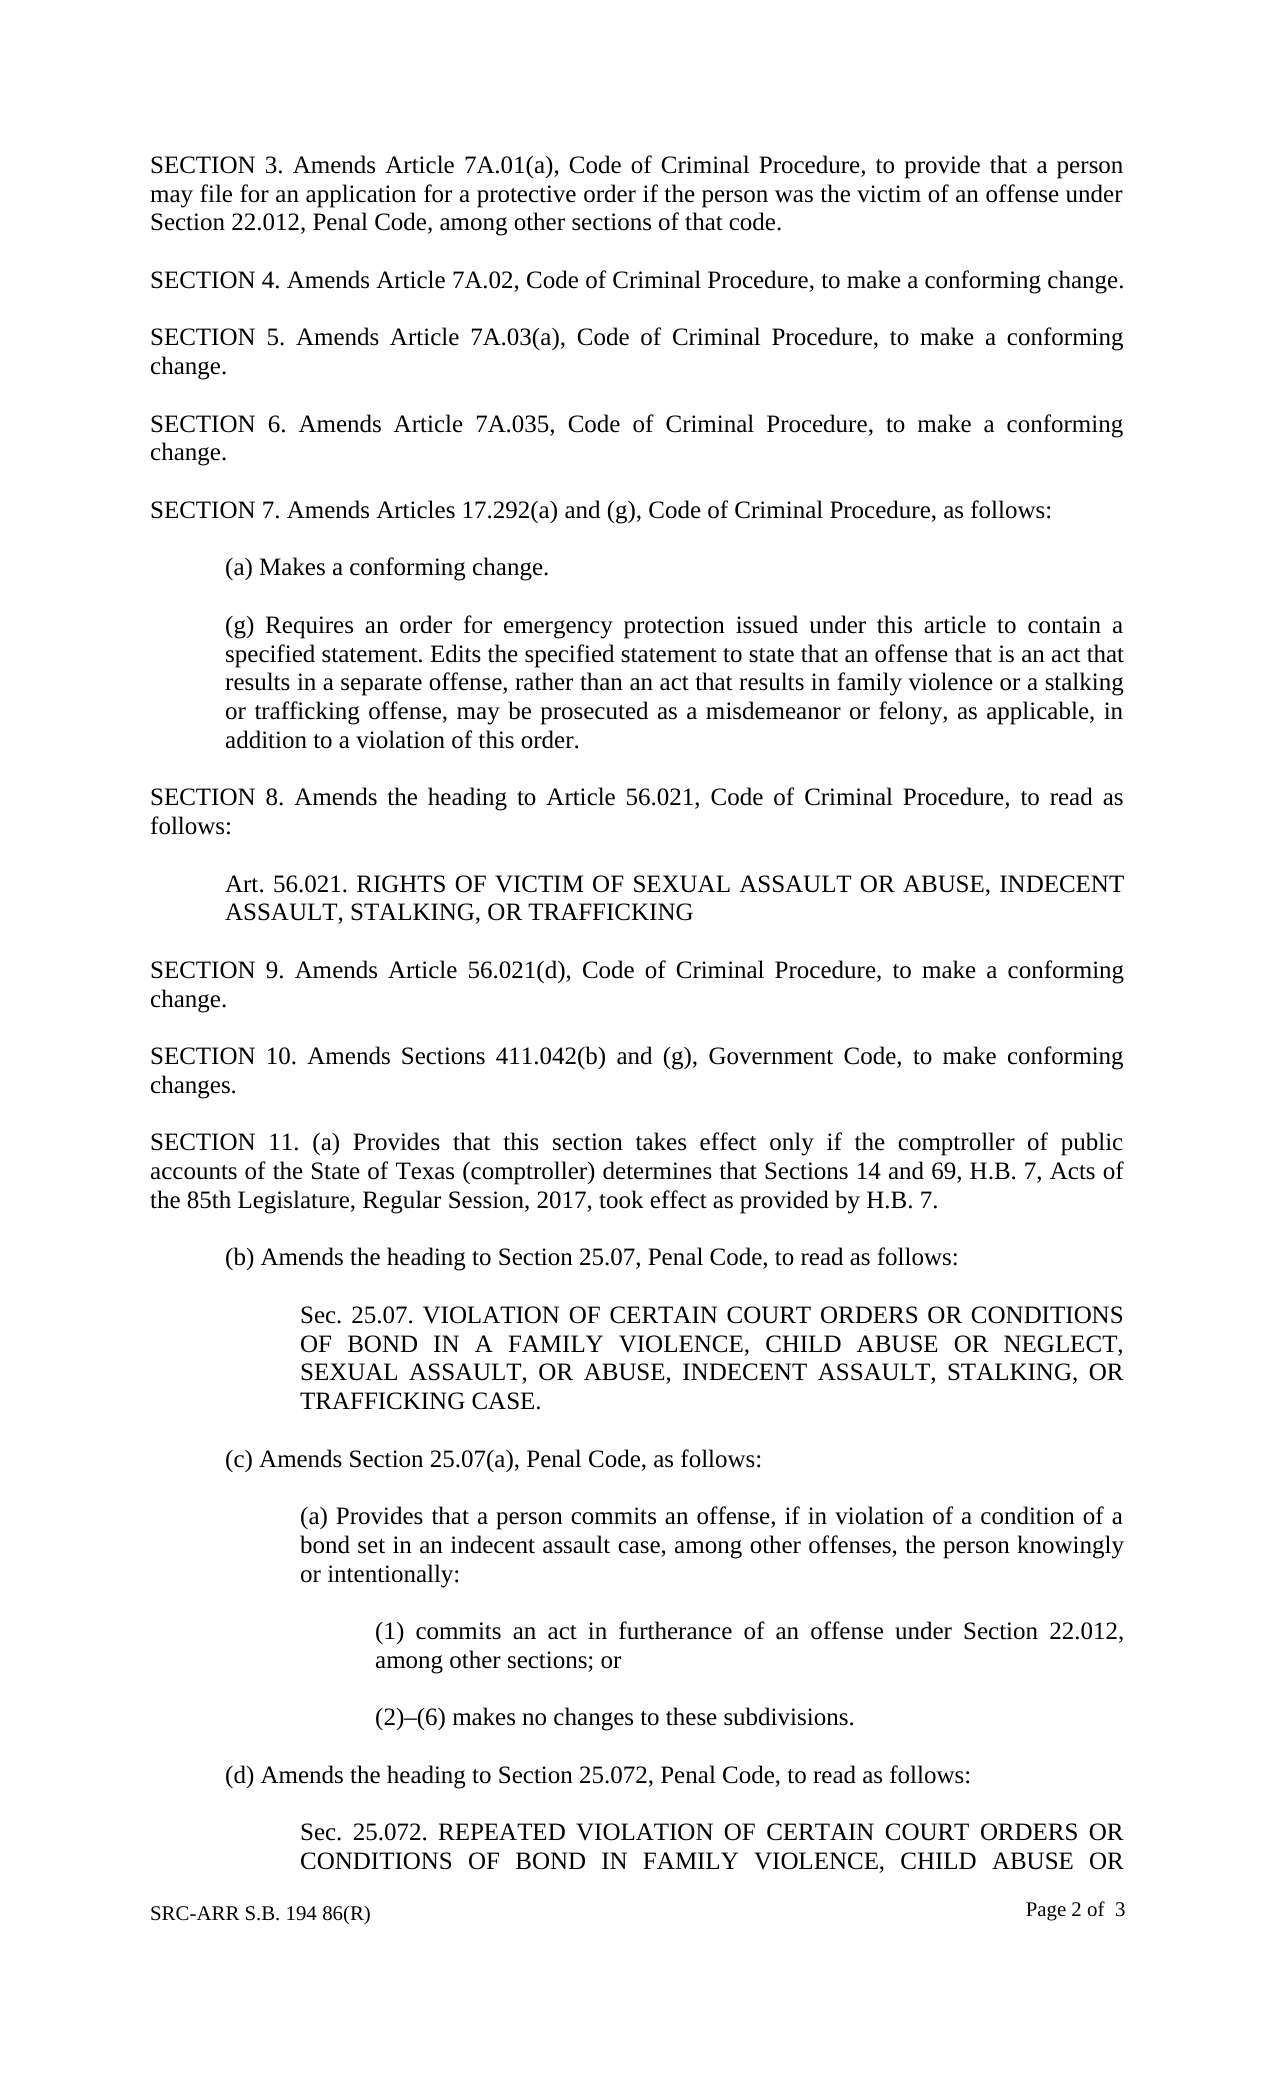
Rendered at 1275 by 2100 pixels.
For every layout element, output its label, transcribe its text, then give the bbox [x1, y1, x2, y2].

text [300, 1817, 1125, 1875]
text SECTION 4. Amends Article 7A.02, Code of Criminal Procedure, to make a conforming change. [150, 265, 1125, 294]
text SECTION 7. Amends Articles 17.292(a) and (g), Code of Criminal Procedure, as follows: [150, 495, 1125, 524]
text SECTION 3. Amends Article 7A.01(a), Code of Criminal Procedure, to provide that a person may file for an application for a protective order if the person was the victim of an offense under Section 22.012, Penal Code, among other sections of that code. [150, 150, 1125, 236]
text (a) Makes a conforming change. [225, 552, 1125, 581]
text SECTION 5. Amends Article 7A.03(a), Code of Criminal Procedure, to make a conforming change. [150, 322, 1125, 380]
text SECTION 6. Amends Article 7A.035, Code of Criminal Procedure, to make a conforming change. [150, 409, 1125, 466]
text (g) Requires an order for emergency protection issued under this article to contain a specified statement. Edits the specified statement to state that an offense that is an act that results in a separate offense, rather than an act that results in family violence or a stalking or trafficking offense, may be prosecuted as a misdemeanor or felony, as applicable, in addition to a violation of this order. [225, 610, 1125, 754]
text (2)–(6) makes no changes to these subdivisions. [375, 1702, 1125, 1731]
text SECTION 9. Amends Article 56.021(d), Code of Criminal Procedure, to make a conforming change. [150, 955, 1125, 1012]
text SECTION 11. (a) Provides that this section takes effect only if the comptroller of public accounts of the State of Texas (comptroller) determines that Sections 14 and 69, H.B. 7, Acts of the 85th Legislature, Regular Session, 2017, took effect as provided by H.B. 7. [150, 1127, 1125, 1214]
text SECTION 10. Amends Sections 411.042(b) and (g), Government Code, to make conforming changes. [150, 1041, 1125, 1099]
text (d) Amends the heading to Section 25.072, Penal Code, to read as follows: [225, 1760, 1125, 1789]
text Sec. 25.07. VIOLATION OF CERTAIN COURT ORDERS OR CONDITIONS OF BOND IN A FAMILY VIOLENCE, CHILD ABUSE OR NEGLECT, SEXUAL ASSAULT, OR ABUSE, INDECENT ASSAULT, STALKING, OR TRAFFICKING CASE. [300, 1300, 1125, 1415]
text (a) Provides that a person commits an offense, if in violation of a condition of a bond set in an indecent assault case, among other offenses, the person knowingly or intentionally: [300, 1501, 1125, 1587]
text SECTION 8. Amends the heading to Article 56.021, Code of Criminal Procedure, to read as follows: [150, 782, 1125, 840]
text Art. 56.021. RIGHTS OF VICTIM OF SEXUAL ASSAULT OR ABUSE, INDECENT ASSAULT, STALKING, OR TRAFFICKING [225, 869, 1125, 926]
text (1) commits an act in furtherance of an offense under Section 22.012, among other sections; or [375, 1616, 1125, 1674]
text (b) Amends the heading to Section 25.07, Penal Code, to read as follows: [225, 1242, 1125, 1271]
text (c) Amends Section 25.07(a), Penal Code, as follows: [225, 1444, 1125, 1472]
